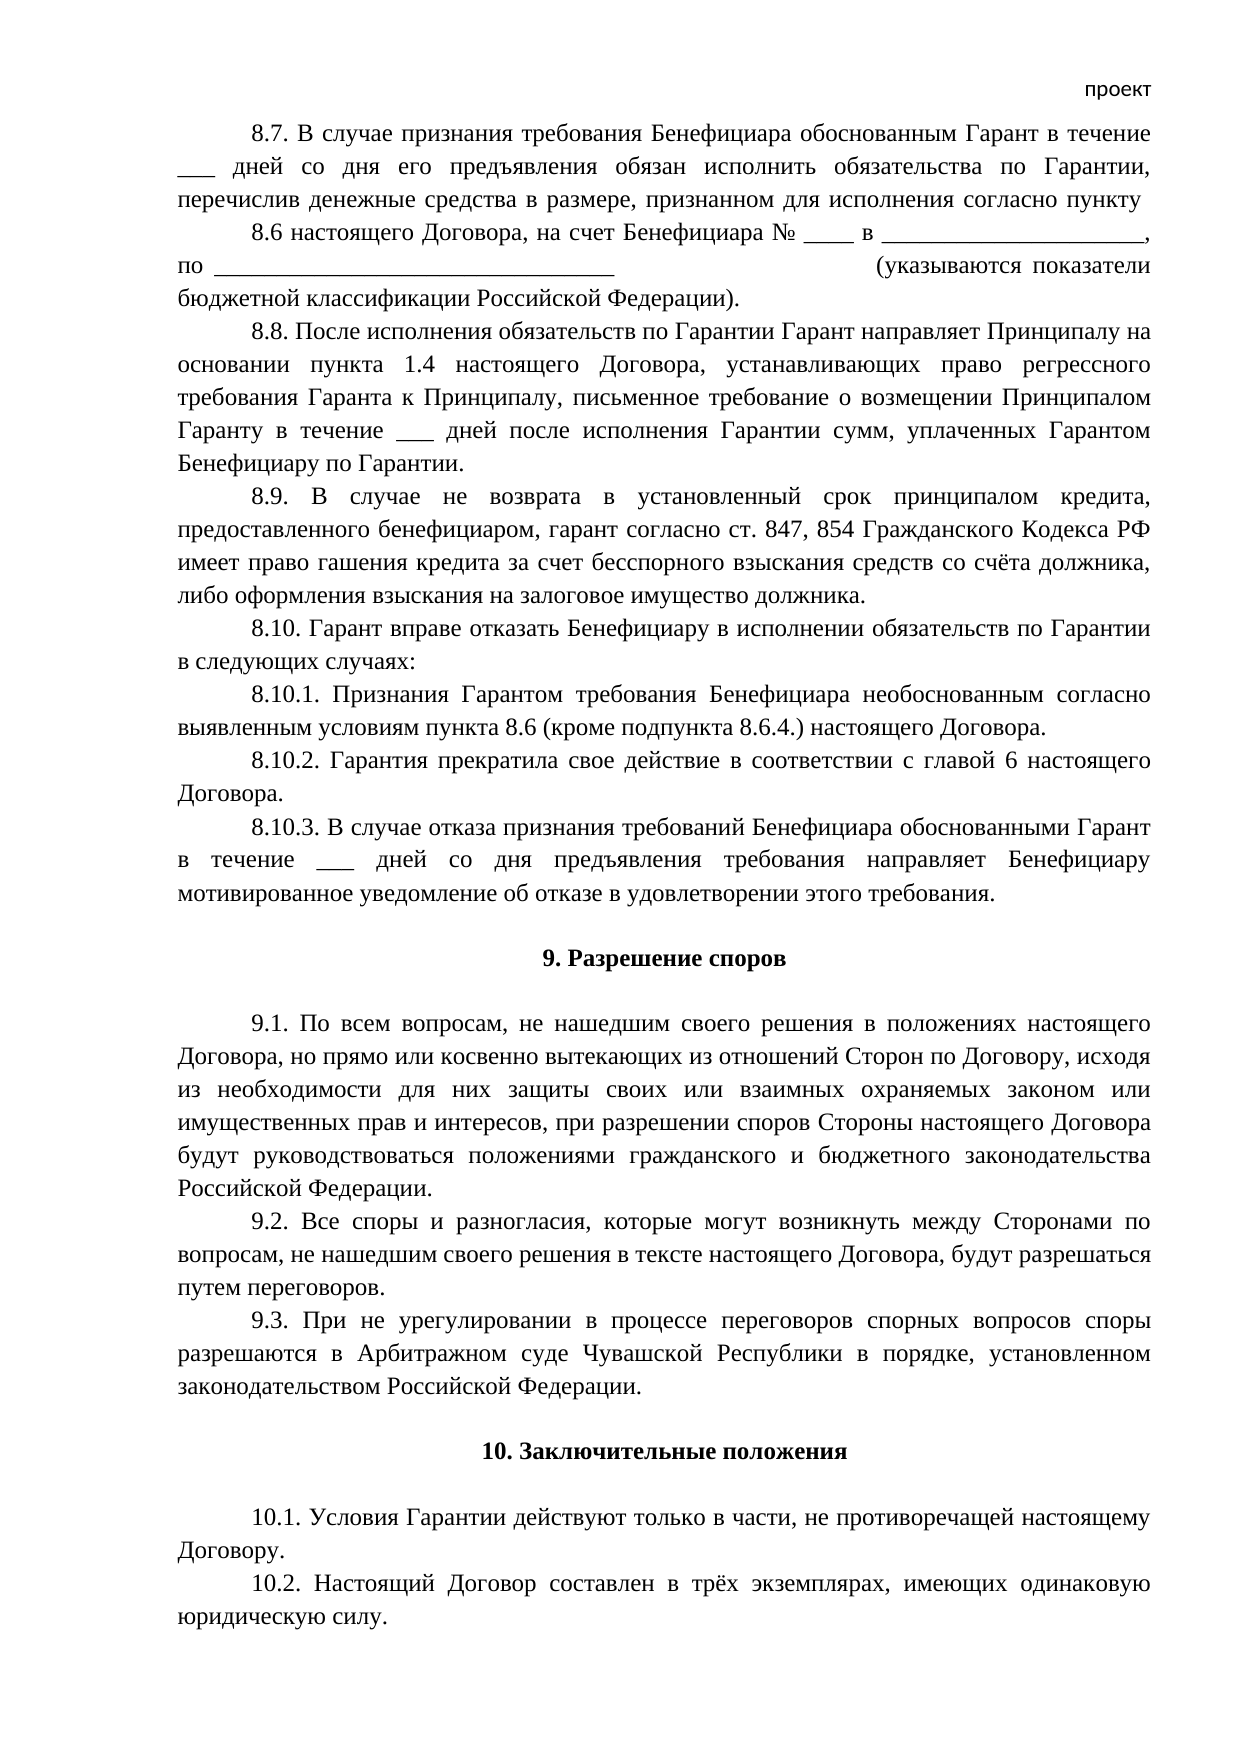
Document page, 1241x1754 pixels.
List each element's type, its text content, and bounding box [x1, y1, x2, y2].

text 10.2. Настоящий Договор составлен в трёх экземплярах, имеющих одинаковую юридическую силу. [177, 1568, 1152, 1629]
text 9. Разрешение споров [177, 943, 1152, 972]
text 8.9. В случае не возврата в установленный срок принципалом кредита, предоставленного бенефициаром, гарант согласно ст. 847, 854 Гражданского Кодекса РФ имеет право гашения кредита за счет бесспорного взыскания средств со счёта должника, либо оформления взыскания на залоговое имущество должника. [177, 481, 1152, 609]
text 8.10. Гарант вправе отказать Бенефициару в исполнении обязательств по Гарантии в следующих случаях: [177, 613, 1152, 675]
text 8.10.3. В случае отказа признания требований Бенефициара обоснованными Гарант в течение ___ дней со дня предъявления требования направляет Бенефициару мотивированное уведомление об отказе в удовлетворении этого требования. [177, 812, 1152, 906]
text 9.3. При не урегулировании в процессе переговоров спорных вопросов споры разрешаются в Арбитражном суде Чувашской Республики в порядке, установленном законодательством Российской Федерации. [177, 1305, 1152, 1400]
text 10. Заключительные положения [177, 1436, 1152, 1465]
text 10.1. Условия Гарантии действуют только в части, не противоречащей настоящему Договору. [177, 1502, 1152, 1563]
text 8.10.1. Признания Гарантом требования Бенефициара необоснованным согласно выявленным условиям пункта 8.6 (кроме подпункта 8.6.4.) настоящего Договора. [177, 679, 1152, 741]
text 9.2. Все споры и разногласия, которые могут возникнуть между Сторонами по вопросам, не нашедшим своего решения в тексте настоящего Договора, будут разрешаться путем переговоров. [177, 1206, 1152, 1301]
text 9.1. По всем вопросам, не нашедшим своего решения в положениях настоящего Договора, но прямо или косвенно вытекающих из отношений Сторон по Договору, исходя из необходимости для них защиты своих или взаимных охраняемых законом или имущественных прав и интересов, при разрешении споров Стороны настоящего Договора будут руководствоваться положениями гражданского и бюджетного законодательства Российской Федерации. [177, 1008, 1152, 1202]
text 8.7. В случае признания требования Бенефициара обоснованным Гарант в течение ___ дней со дня его предъявления обязан исполнить обязательства по Гарантии, перечислив денежные средства в размере, признанном для исполнения согласно пункту 8.6 настоящего Договора, на счет Бенефициара № ____ в _____________________, по ________________________________ (указываются показатели бюджетной классификации Российской Федерации). [177, 118, 1152, 312]
text 8.10.2. Гарантия прекратила свое действие в соответствии с главой 6 настоящего Договора. [177, 746, 1152, 807]
text 8.8. После исполнения обязательств по Гарантии Гарант направляет Принципалу на основании пункта 1.4 настоящего Договора, устанавливающих право регрессного требования Гаранта к Принципалу, письменное требование о возмещении Принципалом Гаранту в течение ___ дней после исполнения Гарантии сумм, уплаченных Гарантом Бенефициару по Гарантии. [177, 316, 1152, 477]
